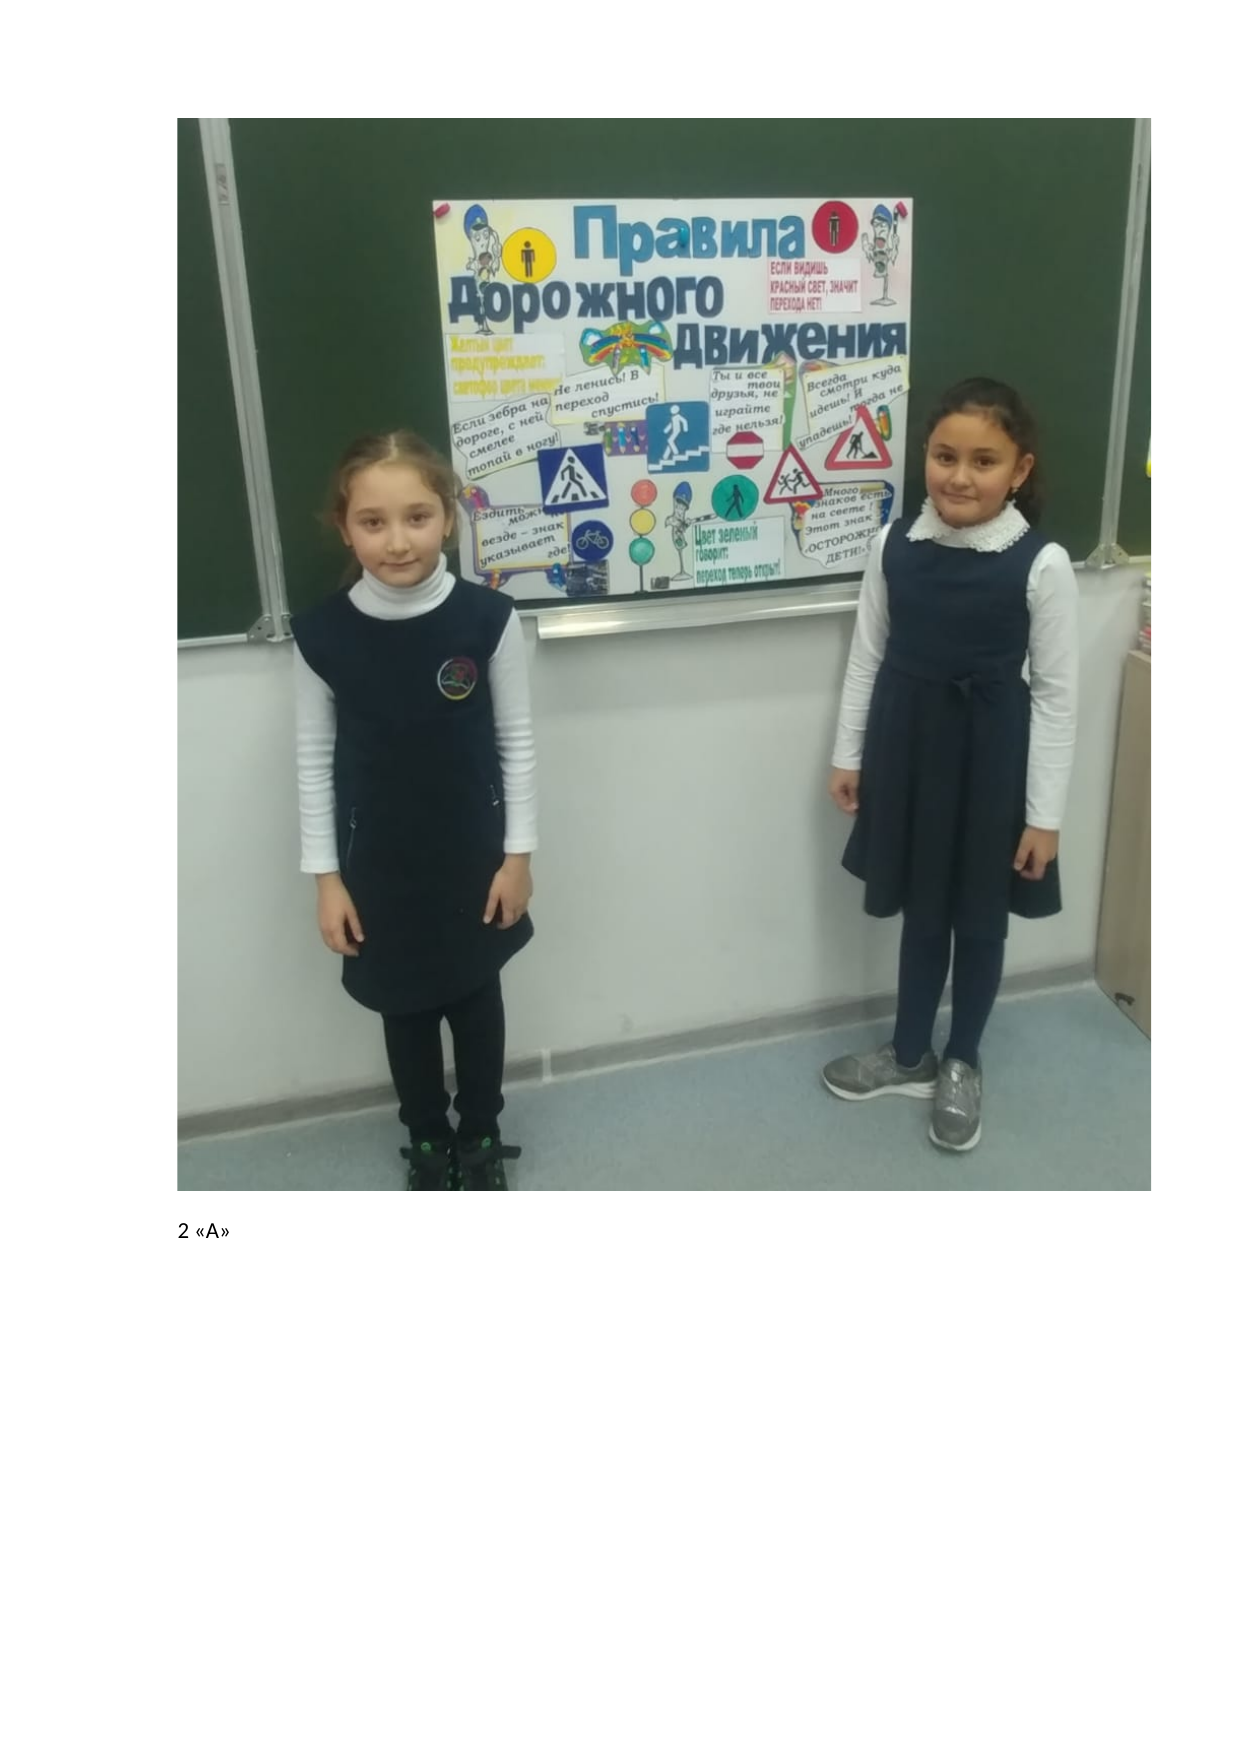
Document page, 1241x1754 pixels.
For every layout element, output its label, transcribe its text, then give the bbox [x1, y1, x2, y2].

picture [177, 118, 1152, 1191]
text 2 «А» [177, 1216, 1152, 1244]
